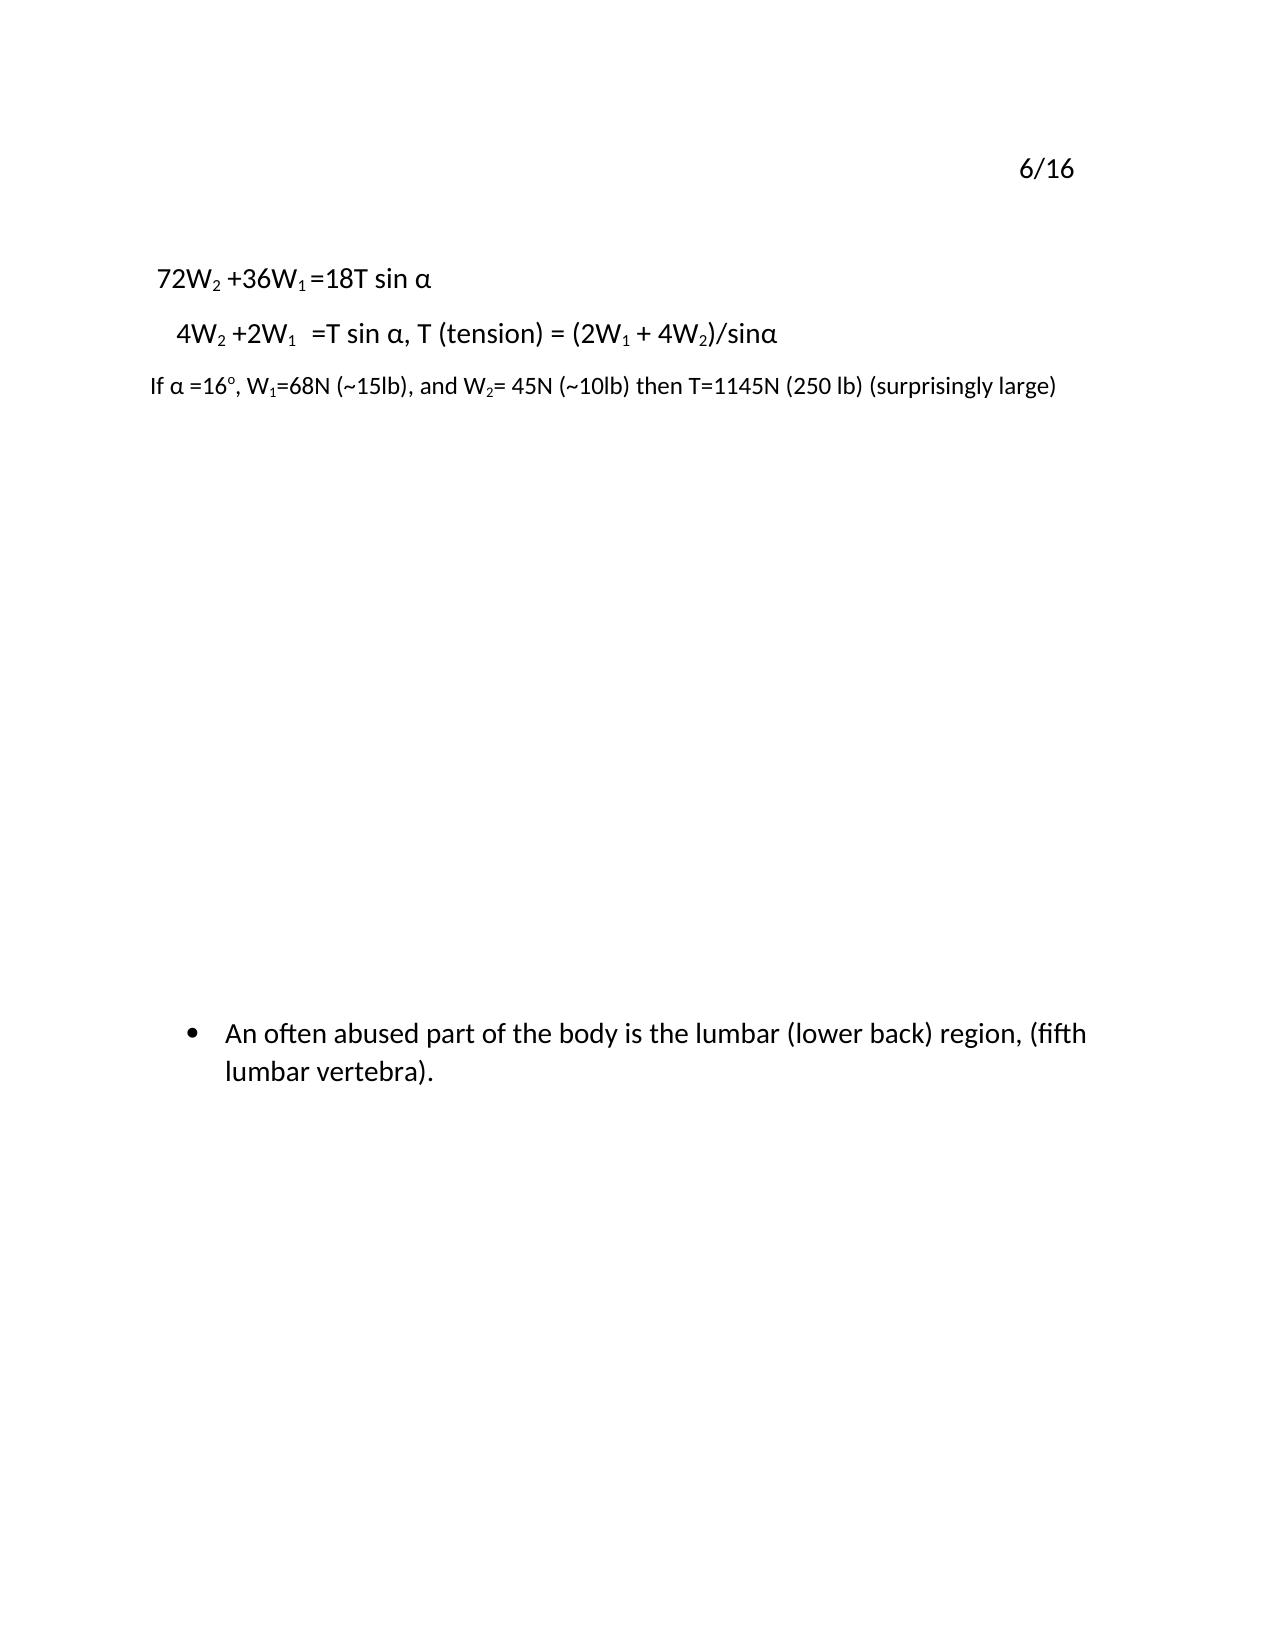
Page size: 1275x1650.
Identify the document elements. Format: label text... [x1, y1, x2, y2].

text If α =16o, W1=68N (~15lb), and W2= 45N (~10lb) then T=1145N (250 lb) (surprisingly large) [150, 370, 1125, 401]
list An often abused part of the body is the lumbar (lower back) region, (fifth lumbar vertebra). [187, 1015, 1125, 1089]
text 72W2 +36W1 =18T sin α [150, 260, 1125, 296]
text 6/16 [150, 150, 1125, 186]
text 4W2 +2W1 =T sin α, T (tension) = (2W1 + 4W2)/sinα [150, 315, 1125, 351]
